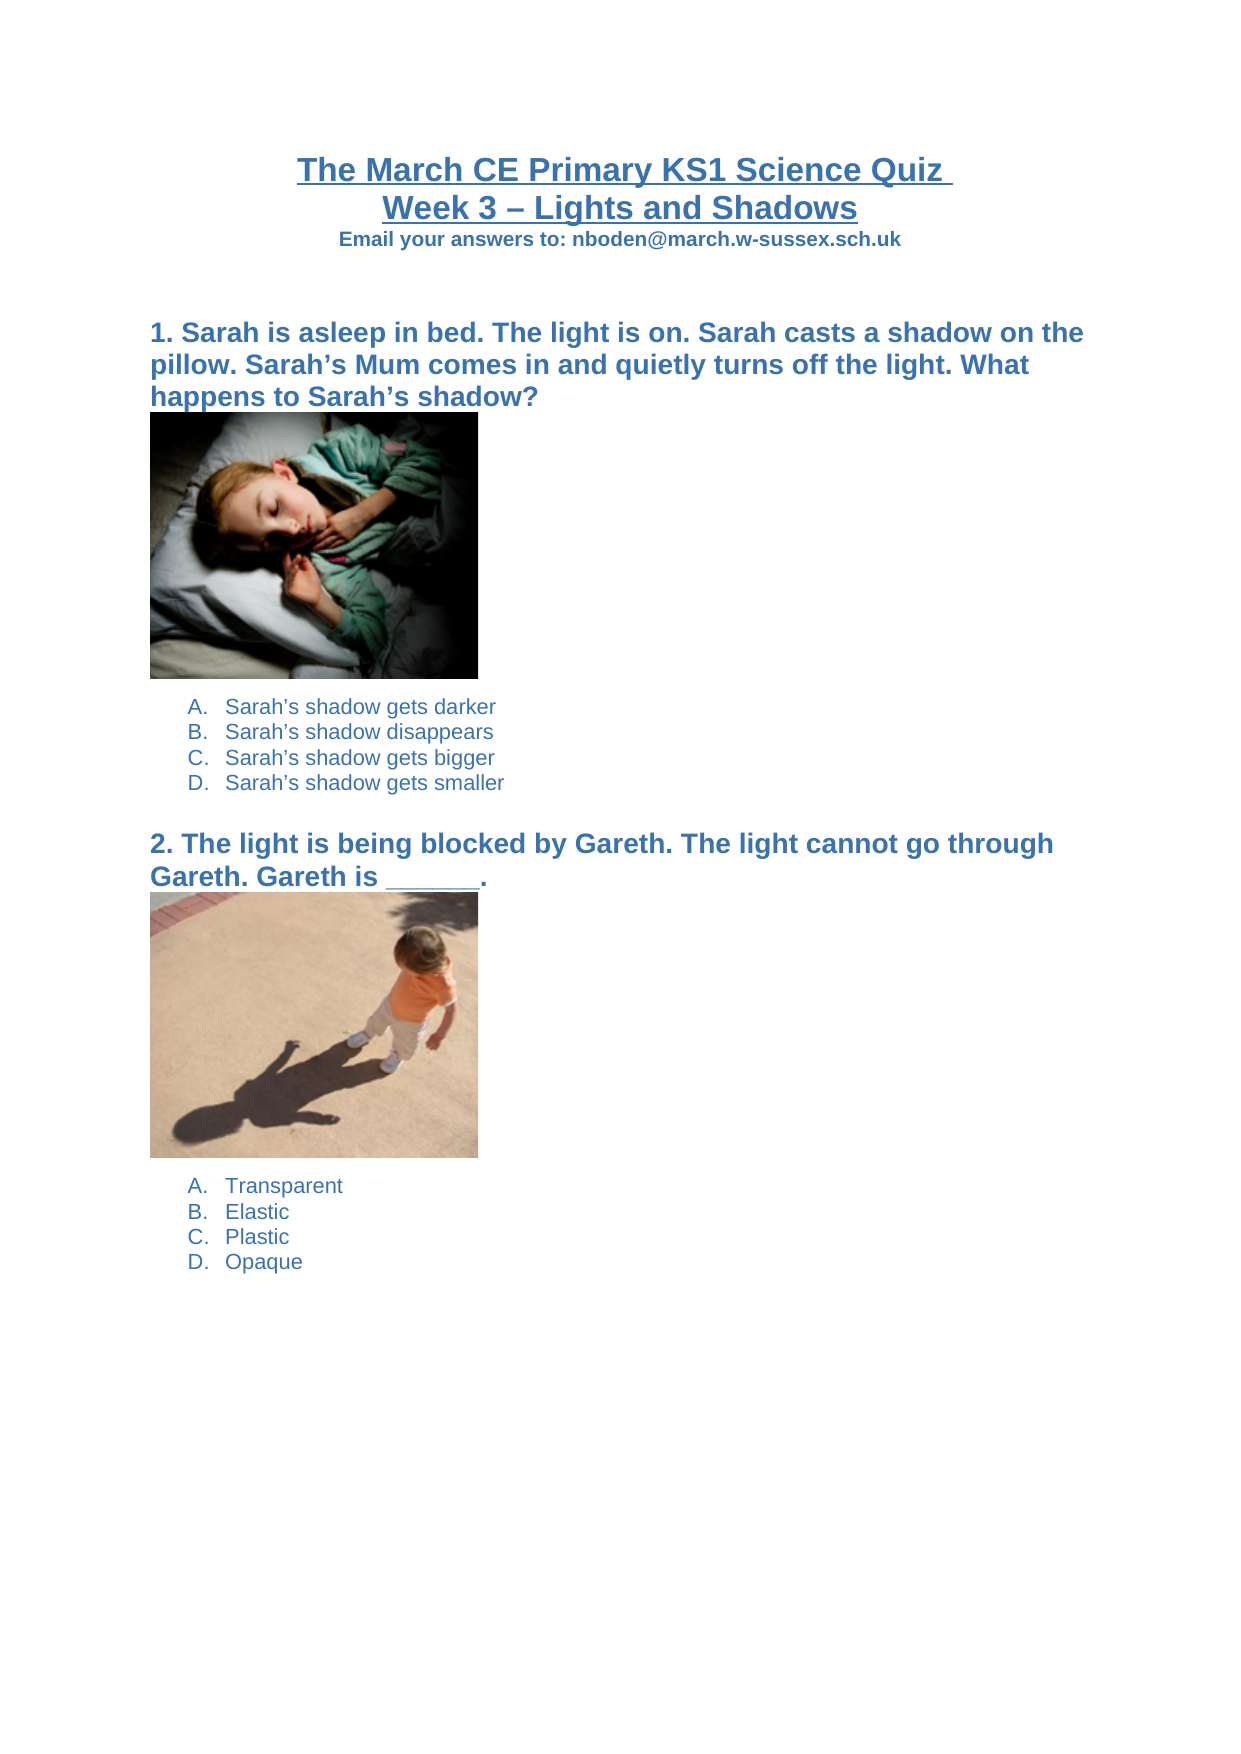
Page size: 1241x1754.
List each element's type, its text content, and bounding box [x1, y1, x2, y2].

list Elastic [187, 1198, 1090, 1224]
list Sarah’s shadow gets smaller [187, 770, 1090, 795]
text The March CE Primary KS1 Science Quiz [150, 150, 1090, 188]
picture [150, 892, 479, 1158]
text 1. Sarah is asleep in bed. The light is on. Sarah casts a shadow on the pillow. Sarah’s Mum comes in and quietly turns off the light. What happens to Sarah’s shadow? [150, 316, 1090, 413]
text Email your answers to: nboden@march.w-sussex.sch.uk [150, 227, 1090, 251]
list Sarah’s shadow gets darker [187, 694, 1090, 719]
picture [150, 412, 479, 679]
text Week 3 – Lights and Shadows [150, 188, 1090, 227]
list Transparent [187, 1173, 1090, 1198]
text 2. The light is being blocked by Gareth. The light cannot go through Gareth. Gareth is ______. [150, 827, 1090, 892]
list Plastic [187, 1224, 1090, 1249]
list Sarah’s shadow disappears [187, 719, 1090, 744]
list Opaque [187, 1249, 1090, 1274]
list Sarah’s shadow gets bigger [187, 744, 1090, 770]
